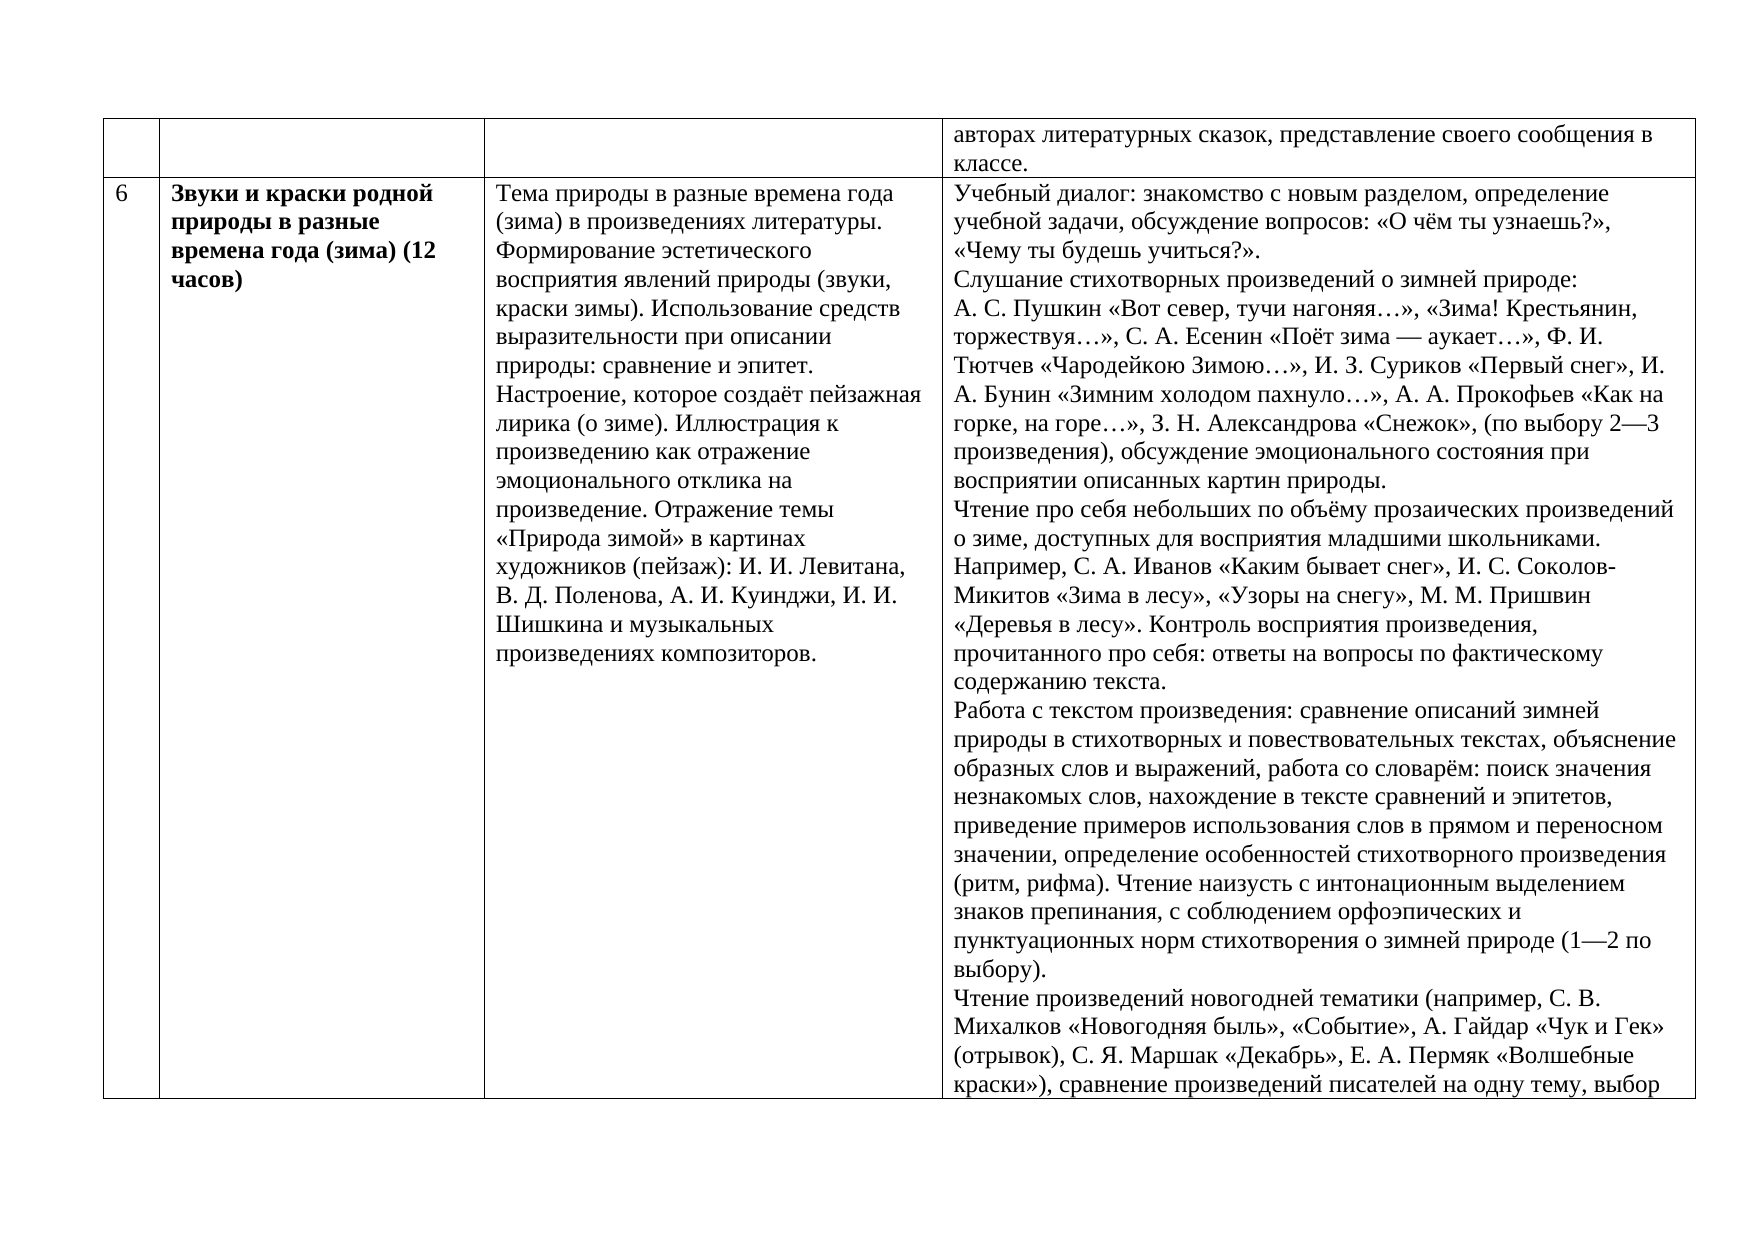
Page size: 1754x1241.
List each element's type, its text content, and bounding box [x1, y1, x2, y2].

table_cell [160, 178, 484, 1098]
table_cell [485, 178, 942, 1098]
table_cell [485, 119, 942, 177]
table_cell 5 [104, 119, 159, 177]
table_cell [160, 119, 484, 177]
table_cell 6 [104, 178, 159, 1098]
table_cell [943, 178, 1695, 1098]
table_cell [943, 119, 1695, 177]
